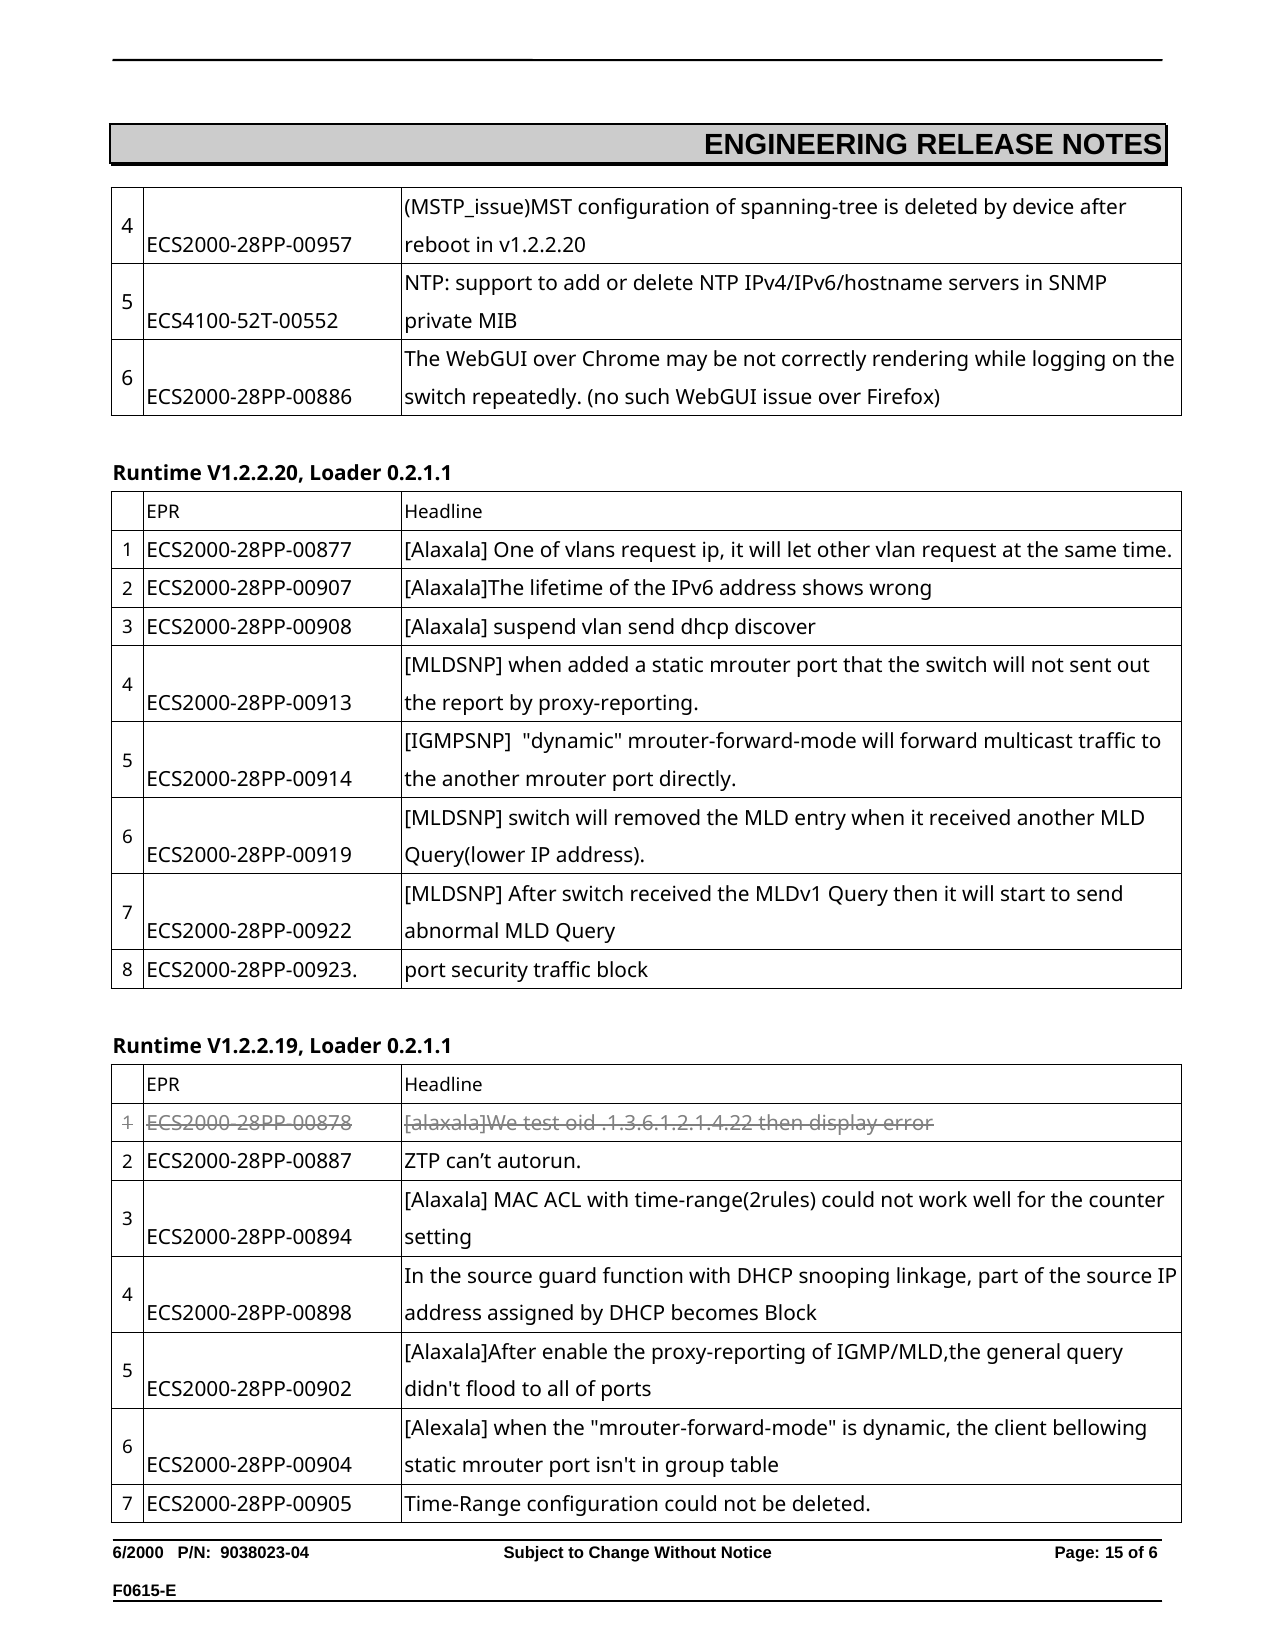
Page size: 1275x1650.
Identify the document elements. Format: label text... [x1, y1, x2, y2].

table_cell Time-Range configuration could not be deleted. [402, 1485, 1181, 1522]
table_cell NTP: support to add or delete NTP IPv4/IPv6/hostname servers in SNMP private MIB [402, 264, 1181, 339]
text Runtime V1.2.2.19, Loader 0.2.1.1 [112, 1026, 1162, 1064]
table_cell 5 [112, 1333, 143, 1408]
table_cell ECS2000-28PP-00923. [144, 950, 401, 988]
table_cell In the source guard function with DHCP snooping linkage, part of the source IP address assigned by DHCP becomes Block [402, 1257, 1181, 1332]
table_header EPR [144, 492, 401, 529]
text Runtime V1.2.2.20, Loader 0.2.1.1 [112, 453, 1162, 491]
table_header EPR [144, 1065, 401, 1102]
table_cell 4 [112, 188, 143, 263]
table_cell ECS2000-28PP-00922 [144, 874, 401, 949]
table_cell 5 [112, 722, 143, 797]
table_cell 7 [112, 1485, 143, 1522]
table_cell [MLDSNP] when added a static mrouter port that the switch will not sent out the report by proxy-reporting. [402, 646, 1181, 721]
table_cell 1 [112, 531, 143, 568]
table_cell ECS2000-28PP-00886 [144, 340, 401, 415]
table_cell ECS2000-28PP-00878 [144, 1104, 401, 1141]
table_cell [Alaxala] MAC ACL with time-range(2rules) could not work well for the counter setting [402, 1181, 1181, 1256]
table_cell port security traffic block [402, 950, 1181, 988]
table_header [112, 492, 143, 529]
table_header Headline [402, 1065, 1181, 1102]
table_cell ECS2000-28PP-00914 [144, 722, 401, 797]
table_cell ECS2000-28PP-00907 [144, 569, 401, 607]
table_cell 6 [112, 1409, 143, 1484]
table_cell 4 [112, 1257, 143, 1332]
table_header [112, 1065, 143, 1102]
table_cell [alaxala]We test oid .1.3.6.1.2.1.4.22 then display error [402, 1104, 1181, 1141]
table_cell [MLDSNP] After switch received the MLDv1 Query then it will start to send abnormal MLD Query [402, 874, 1181, 949]
table_cell 3 [112, 1181, 143, 1256]
table_cell 4 [112, 646, 143, 721]
table_cell [Alaxala]The lifetime of the IPv6 address shows wrong [402, 569, 1181, 607]
table_cell 5 [112, 264, 143, 339]
table_cell 2 [112, 1142, 143, 1179]
table_cell ECS2000-28PP-00905 [144, 1485, 401, 1522]
table_cell ECS2000-28PP-00877 [144, 531, 401, 568]
table_cell ECS2000-28PP-00902 [144, 1333, 401, 1408]
table_cell ECS4100-52T-00552 [144, 264, 401, 339]
table_cell 2 [112, 569, 143, 607]
table_cell ECS2000-28PP-00908 [144, 608, 401, 645]
table_cell ECS2000-28PP-00898 [144, 1257, 401, 1332]
table_cell ECS2000-28PP-00887 [144, 1142, 401, 1179]
table_cell 6 [112, 340, 143, 415]
table_cell [Alaxala] One of vlans request ip, it will let other vlan request at the same time. [402, 531, 1181, 568]
table_cell [Alaxala] suspend vlan send dhcp discover [402, 608, 1181, 645]
table_cell 3 [112, 608, 143, 645]
table_cell 6 [112, 798, 143, 873]
table_cell [MLDSNP] switch will removed the MLD entry when it received another MLD Query(lower IP address). [402, 798, 1181, 873]
table_cell [IGMPSNP] "dynamic" mrouter-forward-mode will forward multicast traffic to the another mrouter port directly. [402, 722, 1181, 797]
table_cell ECS2000-28PP-00913 [144, 646, 401, 721]
table_cell (MSTP_issue)MST configuration of spanning-tree is deleted by device after reboot in v1.2.2.20 [402, 188, 1181, 263]
table_cell ECS2000-28PP-00894 [144, 1181, 401, 1256]
table_cell 7 [112, 874, 143, 949]
table_cell ECS2000-28PP-00919 [144, 798, 401, 873]
table_cell [Alexala] when the "mrouter-forward-mode" is dynamic, the client bellowing static mrouter port isn't in group table [402, 1409, 1181, 1484]
table_cell 1 [112, 1104, 143, 1141]
table_cell [Alaxala]After enable the proxy-reporting of IGMP/MLD,the general query didn't flood to all of ports [402, 1333, 1181, 1408]
table_cell ZTP can’t autorun. [402, 1142, 1181, 1179]
table_cell The WebGUI over Chrome may be not correctly rendering while logging on the switch repeatedly. (no such WebGUI issue over Firefox) [402, 340, 1181, 415]
table_cell ECS2000-28PP-00904 [144, 1409, 401, 1484]
table_cell ECS2000-28PP-00957 [144, 188, 401, 263]
table_header Headline [402, 492, 1181, 529]
table_cell 8 [112, 950, 143, 988]
